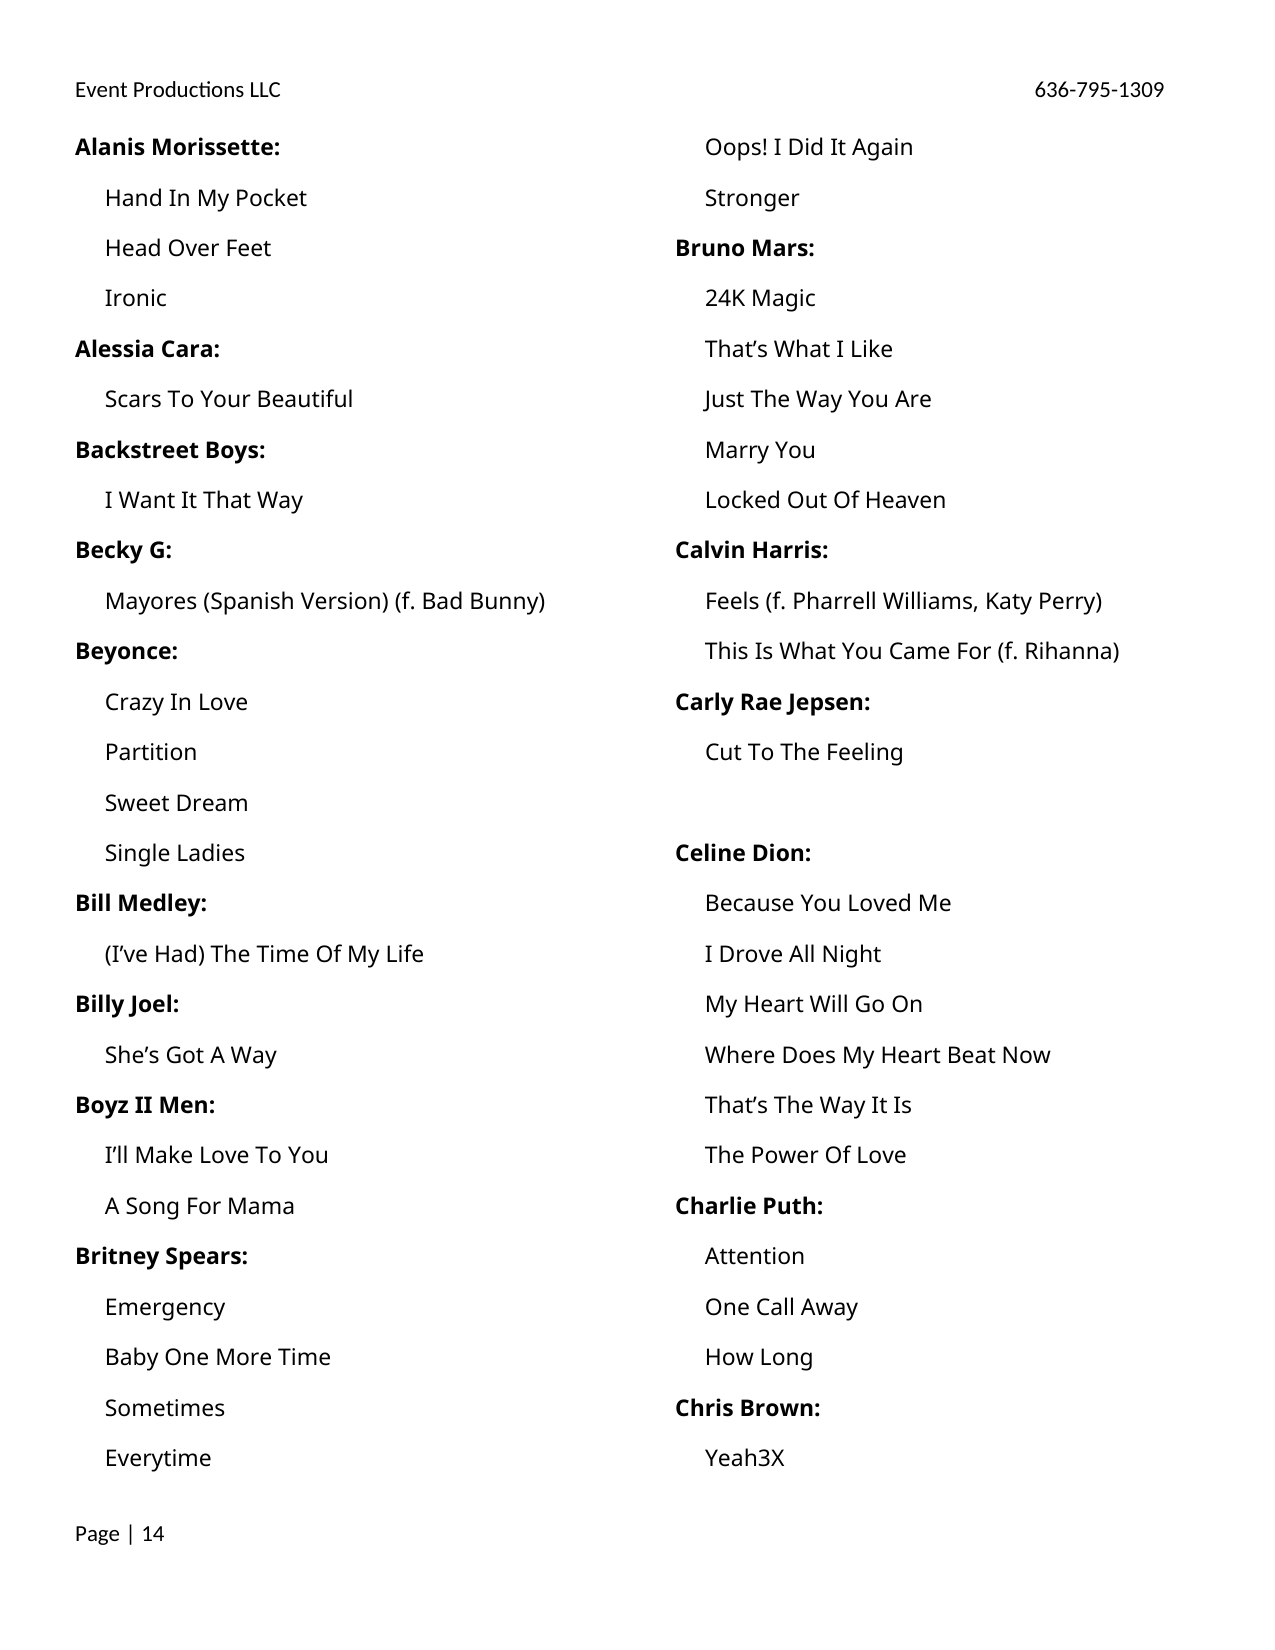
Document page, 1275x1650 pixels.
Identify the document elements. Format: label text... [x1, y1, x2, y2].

text Calvin Harris: [675, 534, 1200, 566]
text Where Does My Heart Beat Now [675, 1038, 1200, 1070]
text Backstreet Boys: [75, 433, 600, 465]
text The Power Of Love [675, 1139, 1200, 1171]
text This Is What You Came For (f. Rihanna) [675, 635, 1200, 666]
text Alanis Morissette: [75, 131, 600, 162]
text Chris Brown: [675, 1391, 1200, 1423]
text Everytime [75, 1442, 600, 1473]
text Baby One More Time [75, 1341, 600, 1372]
text Celine Dion: [675, 837, 1200, 868]
text That’s What I Like [675, 333, 1200, 364]
text Billy Joel: [75, 988, 600, 1019]
text My Heart Will Go On [675, 988, 1200, 1019]
text Just The Way You Are [675, 383, 1200, 414]
text Stronger [675, 181, 1200, 213]
text Locked Out Of Heaven [675, 484, 1200, 515]
text Oops! I Did It Again [675, 131, 1200, 162]
text I Drove All Night [675, 938, 1200, 969]
text Bill Medley: [75, 887, 600, 918]
text Yeah3X [675, 1442, 1200, 1473]
text Single Ladies [75, 837, 600, 868]
text I Want It That Way [75, 484, 600, 515]
text One Call Away [675, 1291, 1200, 1322]
text Head Over Feet [75, 232, 600, 263]
text Cut To The Feeling [675, 736, 1200, 767]
text Attention [675, 1240, 1200, 1271]
text (I’ve Had) The Time Of My Life [75, 938, 600, 969]
text Hand In My Pocket [75, 181, 600, 213]
text Sometimes [75, 1391, 600, 1423]
text Feels (f. Pharrell Williams, Katy Perry) [675, 585, 1200, 616]
text Boyz II Men: [75, 1089, 600, 1120]
text Because You Loved Me [675, 887, 1200, 918]
text Ironic [75, 282, 600, 313]
text 24K Magic [675, 282, 1200, 313]
text Emergency [75, 1291, 600, 1322]
text A Song For Mama [75, 1190, 600, 1221]
text Sweet Dream [75, 786, 600, 818]
text Bruno Mars: [675, 232, 1200, 263]
text Marry You [675, 433, 1200, 465]
text Alessia Cara: [75, 333, 600, 364]
text Beyonce: [75, 635, 600, 666]
text That’s The Way It Is [675, 1089, 1200, 1120]
text She’s Got A Way [75, 1038, 600, 1070]
text Scars To Your Beautiful [75, 383, 600, 414]
text Carly Rae Jepsen: [675, 686, 1200, 717]
text Charlie Puth: [675, 1190, 1200, 1221]
text I’ll Make Love To You [75, 1139, 600, 1171]
text Partition [75, 736, 600, 767]
text How Long [675, 1341, 1200, 1372]
text Crazy In Love [75, 686, 600, 717]
text Becky G: [75, 534, 600, 566]
text Mayores (Spanish Version) (f. Bad Bunny) [75, 585, 600, 616]
text Britney Spears: [75, 1240, 600, 1271]
